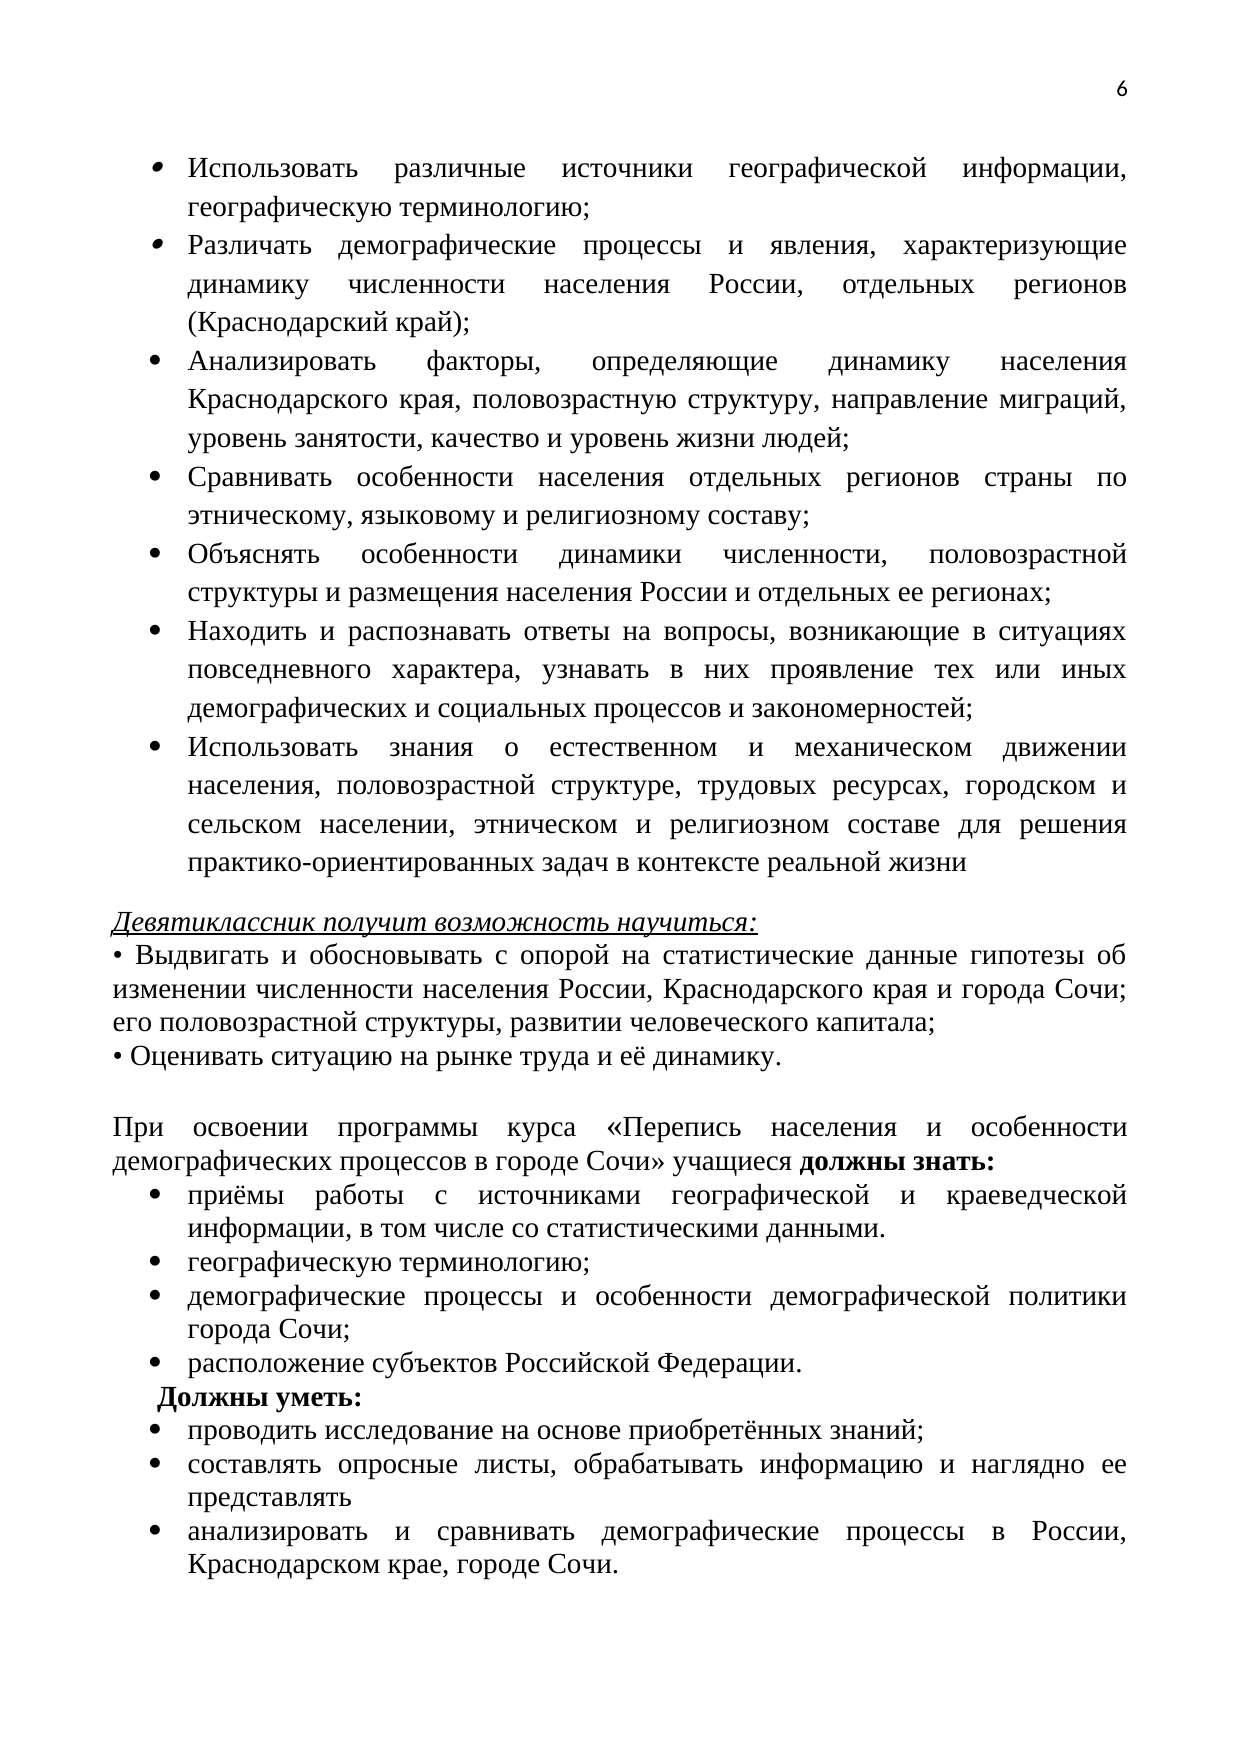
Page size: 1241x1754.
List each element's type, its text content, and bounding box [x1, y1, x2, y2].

list демографические процессы и особенности демографической политики города Сочи; [150, 1278, 1128, 1345]
list Анализировать факторы, определяющие динамику населения Краснодарского края, половозрастную структуру, направление миграций, уровень занятости, качество и уровень жизни людей; [150, 343, 1128, 454]
list Сравнивать особенности населения отдельных регионов страны по этническому, языковому и религиозному составу; [150, 459, 1128, 531]
list Использовать знания о естественном и механическом движении населения, половозрастной структуре, трудовых ресурсах, городском и сельском населении, этническом и религиозном составе для решения практико-ориентированных задач в контексте реальной жизни [150, 729, 1128, 878]
list проводить исследование на основе приобретённых знаний; [150, 1412, 1128, 1446]
text Должны уметь: [157, 1379, 1128, 1412]
text • Оценивать ситуацию на рынке труда и её динамику. [112, 1038, 1128, 1072]
list приёмы работы с источниками географической и краеведческой информации, в том числе со статистическими данными. [150, 1177, 1128, 1244]
text • Выдвигать и обосновывать с опорой на статистические данные гипотезы об изменении численности населения России, Краснодарского края и города Сочи; его половозрастной структуры, развитии человеческого капитала; [112, 937, 1128, 1038]
list географическую терминологию; [150, 1244, 1128, 1278]
list анализировать и сравнивать демографические процессы в России, Краснодарском крае, городе Сочи. [150, 1513, 1128, 1580]
text При освоении программы курса «Перепись населения и особенности демографических процессов в городе Сочи» учащиеся должны знать: [112, 1105, 1128, 1177]
list Различать демографические процессы и явления, характеризующие динамику численности населения России, отдельных регионов (Краснодарский край); [150, 227, 1128, 338]
list Объяснять особенности динамики численности, половозрастной структуры и размещения населения России и отдельных ее регионах; [150, 536, 1128, 608]
list расположение субъектов Российской Федерации. [150, 1345, 1128, 1379]
list Находить и распознавать ответы на вопросы, возникающие в ситуациях повседневного характера, узнавать в них проявление тех или иных демографических и социальных процессов и закономерностей; [150, 613, 1128, 724]
text Девятиклассник получит возможность научиться: [112, 904, 1128, 937]
list Использовать различные источники географической информации, географическую терминологию; [150, 150, 1128, 222]
list составлять опросные листы, обрабатывать информацию и наглядно ее представлять [150, 1446, 1128, 1513]
